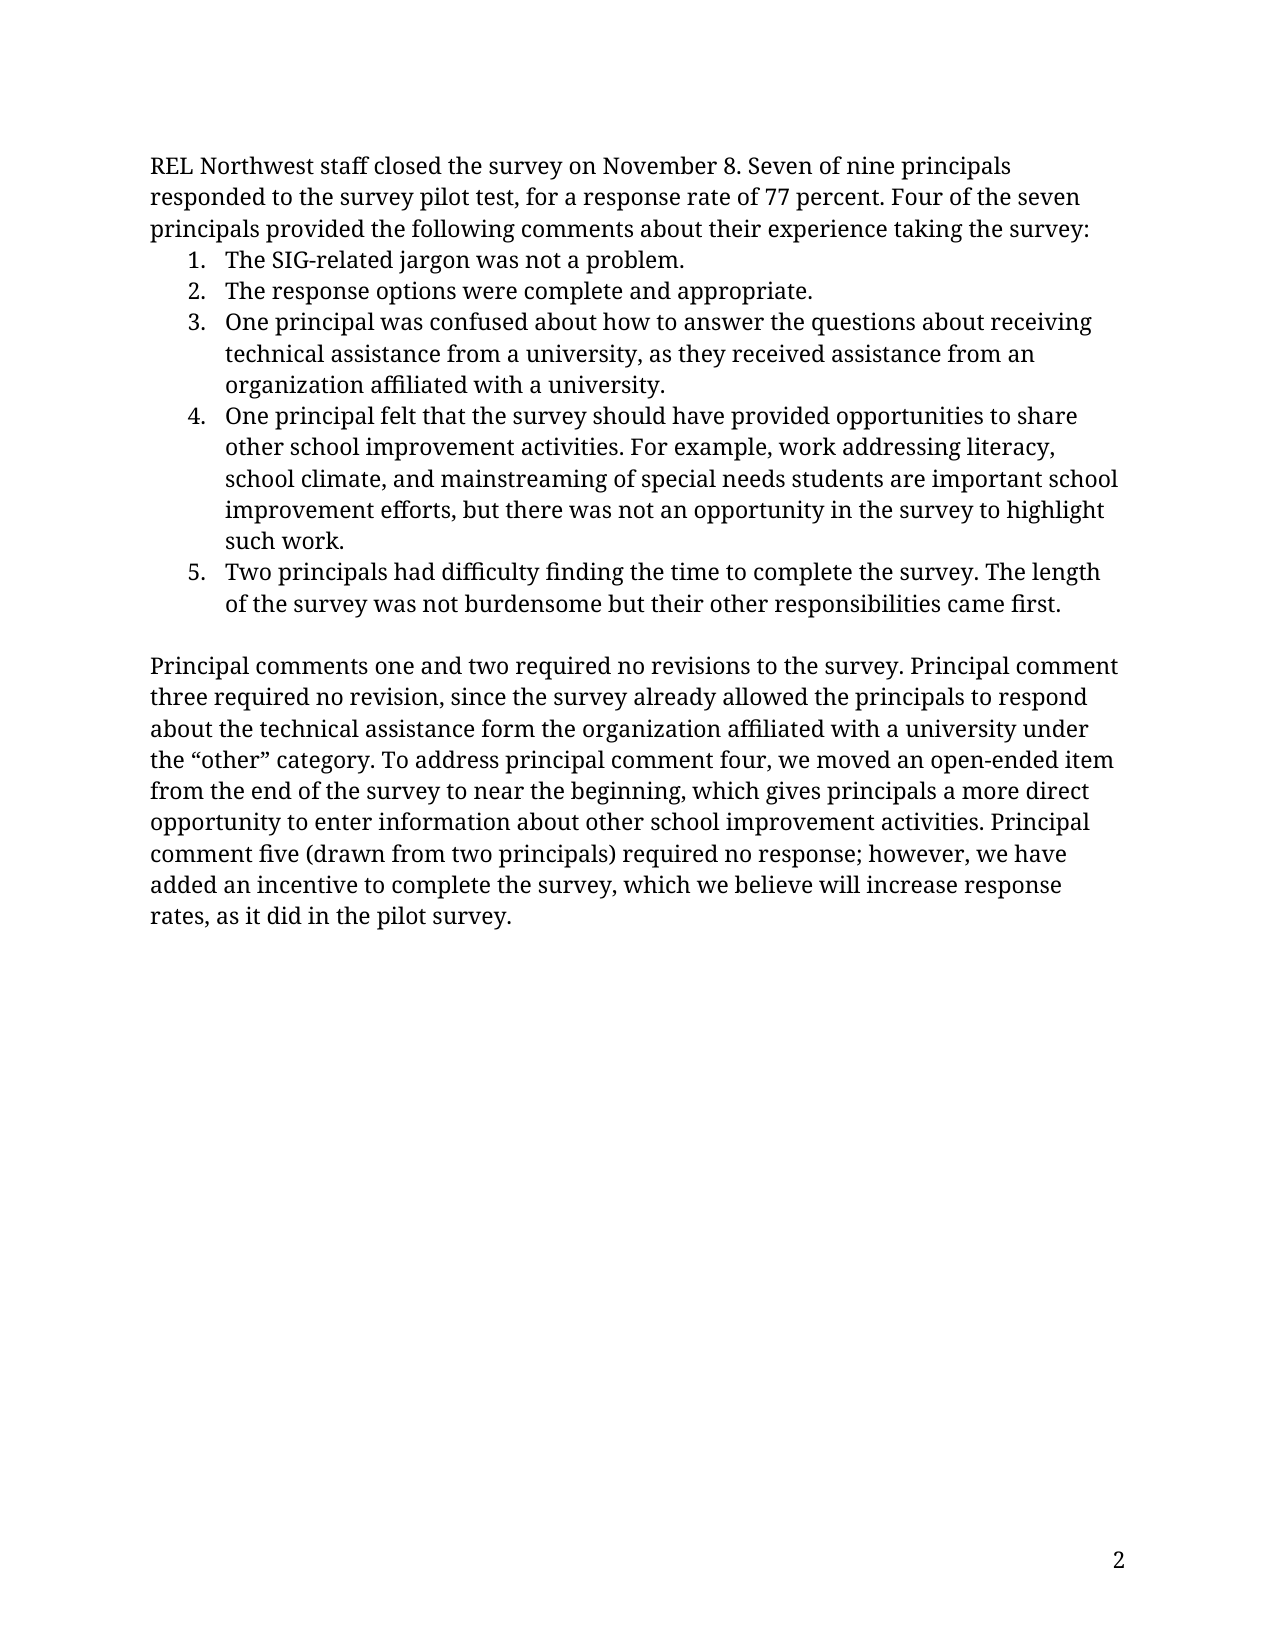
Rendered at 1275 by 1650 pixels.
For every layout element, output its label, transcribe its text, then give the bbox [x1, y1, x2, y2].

text Principal comments one and two required no revisions to the survey. Principal comment three required no revision, since the survey already allowed the principals to respond about the technical assistance form the organization affiliated with a university under the “other” category. To address principal comment four, we moved an open-ended item from the end of the survey to near the beginning, which gives principals a more direct opportunity to enter information about other school improvement activities. Principal comment five (drawn from two principals) required no response; however, we have added an incentive to complete the survey, which we believe will increase response rates, as it did in the pilot survey. [150, 650, 1125, 931]
list The SIG-related jargon was not a problem. [187, 244, 1125, 275]
text REL Northwest staff closed the survey on November 8. Seven of nine principals responded to the survey pilot test, for a response rate of 77 percent. Four of the seven principals provided the following comments about their experience taking the survey: [150, 150, 1125, 244]
list Two principals had difficulty finding the time to complete the survey. The length of the survey was not burdensome but their other responsibilities came first. [187, 556, 1125, 619]
list One principal was confused about how to answer the questions about receiving technical assistance from a university, as they received assistance from an organization affiliated with a university. [187, 306, 1125, 400]
list One principal felt that the survey should have provided opportunities to share other school improvement activities. For example, work addressing literacy, school climate, and mainstreaming of special needs students are important school improvement efforts, but there was not an opportunity in the survey to highlight such work. [187, 400, 1125, 556]
list The response options were complete and appropriate. [187, 275, 1125, 306]
